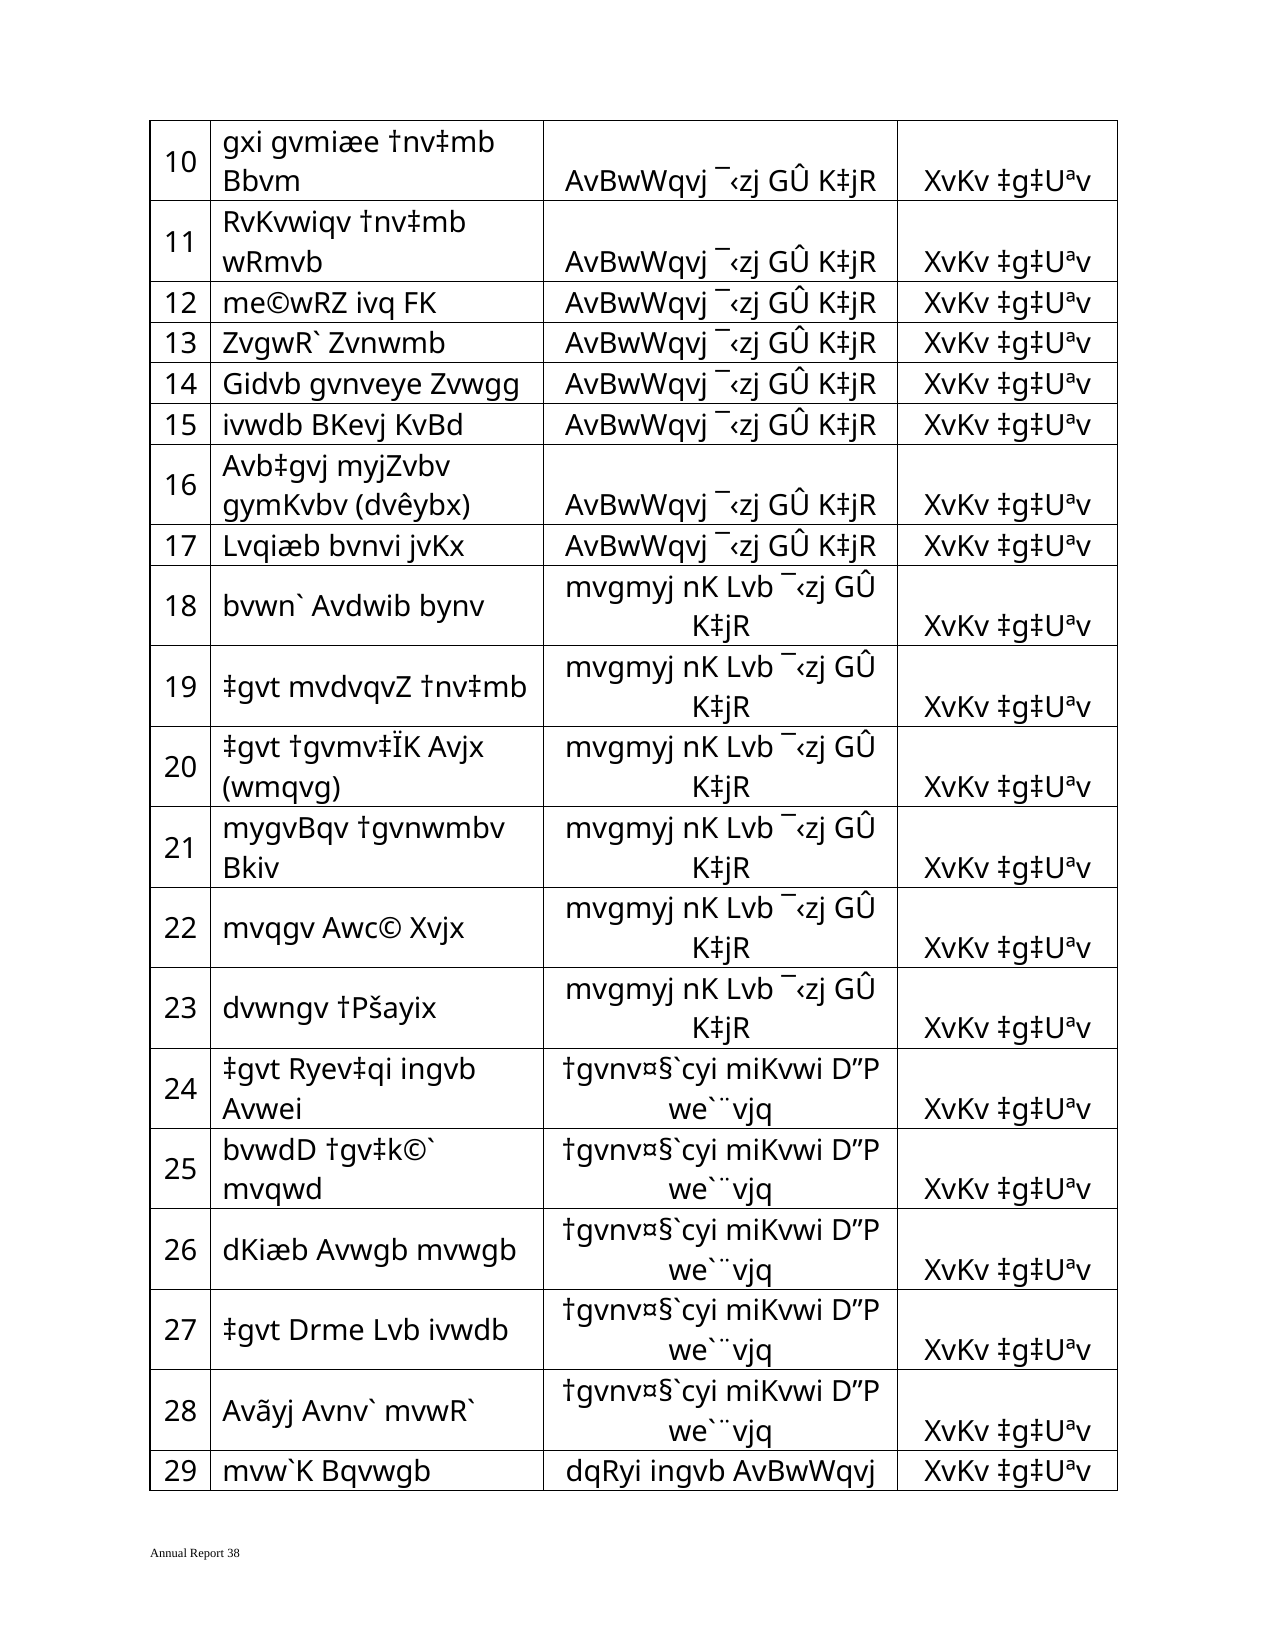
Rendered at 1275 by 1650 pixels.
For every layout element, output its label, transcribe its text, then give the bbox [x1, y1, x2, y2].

table_cell mvgmyj nK Lvb ¯‹zj GÛ K‡jR [544, 566, 897, 645]
table_cell 25 [151, 1129, 210, 1208]
table_cell 22 [151, 888, 210, 967]
table_cell mvqgv Awc© Xvjx [211, 888, 543, 967]
table_cell AvBwWqvj ¯‹zj GÛ K‡jR [544, 525, 897, 565]
table_cell bvwn` Avdwib bynv [211, 566, 543, 645]
table_cell 17 [151, 525, 210, 565]
table_cell ZvgwR` Zvnwmb [211, 323, 543, 362]
table_cell 28 [151, 1370, 210, 1449]
table_cell †gvnv¤§`cyi miKvwi D”P we`¨vjq [544, 1049, 897, 1128]
table_cell Avãyj Avnv` mvwR` [211, 1370, 543, 1449]
table_cell 18 [151, 566, 210, 645]
table_cell 11 [151, 201, 210, 281]
table_cell mygvBqv †gvnwmbv Bkiv [211, 807, 543, 887]
table_cell XvKv ‡g‡Uªv [898, 404, 1117, 444]
table_cell mvgmyj nK Lvb ¯‹zj GÛ K‡jR [544, 807, 897, 887]
table_cell 15 [151, 404, 210, 444]
table_cell XvKv ‡g‡Uªv [898, 1370, 1117, 1449]
table_cell mvw`K Bqvwgb [211, 1451, 543, 1490]
table_cell AvBwWqvj ¯‹zj GÛ K‡jR [544, 445, 897, 524]
table_cell XvKv ‡g‡Uªv [898, 445, 1117, 524]
table_cell Lvqiæb bvnvi jvKx [211, 525, 543, 565]
table_cell XvKv ‡g‡Uªv [898, 525, 1117, 565]
table_cell †gvnv¤§`cyi miKvwi D”P we`¨vjq [544, 1209, 897, 1289]
table_cell me©wRZ ivq FK [211, 282, 543, 322]
table_cell 14 [151, 363, 210, 403]
table_cell Gidvb gvnveye Zvwgg [211, 363, 543, 403]
table_cell 24 [151, 1049, 210, 1128]
table_cell XvKv ‡g‡Uªv [898, 282, 1117, 322]
table_cell XvKv ‡g‡Uªv [898, 121, 1117, 200]
table_cell XvKv ‡g‡Uªv [898, 1290, 1117, 1369]
table_cell XvKv ‡g‡Uªv [898, 1049, 1117, 1128]
table_cell AvBwWqvj ¯‹zj GÛ K‡jR [544, 363, 897, 403]
table_cell XvKv ‡g‡Uªv [898, 888, 1117, 967]
table_cell XvKv ‡g‡Uªv [898, 968, 1117, 1047]
table_cell 20 [151, 727, 210, 806]
table_cell mvgmyj nK Lvb ¯‹zj GÛ K‡jR [544, 968, 897, 1047]
table_cell dvwngv †Pšayix [211, 968, 543, 1047]
table_cell XvKv ‡g‡Uªv [898, 1209, 1117, 1289]
table_cell 27 [151, 1290, 210, 1369]
table_cell Avb‡gvj myjZvbv gymKvbv (dvêybx) [211, 445, 543, 524]
table_cell AvBwWqvj ¯‹zj GÛ K‡jR [544, 323, 897, 362]
table_cell XvKv ‡g‡Uªv [898, 201, 1117, 281]
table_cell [544, 121, 897, 200]
table_cell XvKv ‡g‡Uªv [898, 363, 1117, 403]
table_cell XvKv ‡g‡Uªv [898, 323, 1117, 362]
table_cell 29 [151, 1451, 210, 1490]
table_cell mvgmyj nK Lvb ¯‹zj GÛ K‡jR [544, 727, 897, 806]
table_cell XvKv ‡g‡Uªv [898, 1451, 1117, 1490]
table_cell RvKvwiqv †nv‡mb wRmvb [211, 201, 543, 281]
table_cell ‡gvt †gvmv‡ÏK Avjx (wmqvg) [211, 727, 543, 806]
table_cell dKiæb Avwgb mvwgb [211, 1209, 543, 1289]
table_cell AvBwWqvj ¯‹zj GÛ K‡jR [544, 282, 897, 322]
table_cell ‡gvt Drme Lvb ivwdb [211, 1290, 543, 1369]
table_cell bvwdD †gv‡k©` mvqwd [211, 1129, 543, 1208]
table_cell 16 [151, 445, 210, 524]
table_cell gxi gvmiæe †nv‡mb Bbvm [211, 121, 543, 200]
table_cell mvgmyj nK Lvb ¯‹zj GÛ K‡jR [544, 646, 897, 726]
table_cell 10 [151, 121, 210, 200]
table_cell ‡gvt mvdvqvZ †nv‡mb [211, 646, 543, 726]
table_cell AvBwWqvj ¯‹zj GÛ K‡jR [544, 404, 897, 444]
table_cell XvKv ‡g‡Uªv [898, 1129, 1117, 1208]
table_cell †gvnv¤§`cyi miKvwi D”P we`¨vjq [544, 1290, 897, 1369]
table_cell XvKv ‡g‡Uªv [898, 646, 1117, 726]
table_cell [544, 1451, 897, 1490]
table_cell ivwdb BKevj KvBd [211, 404, 543, 444]
table_cell 26 [151, 1209, 210, 1289]
table_cell 23 [151, 968, 210, 1047]
table_cell †gvnv¤§`cyi miKvwi D”P we`¨vjq [544, 1129, 897, 1208]
table_cell 13 [151, 323, 210, 362]
table_cell AvBwWqvj ¯‹zj GÛ K‡jR [544, 201, 897, 281]
table_cell 21 [151, 807, 210, 887]
table_cell †gvnv¤§`cyi miKvwi D”P we`¨vjq [544, 1370, 897, 1449]
table_cell 19 [151, 646, 210, 726]
table_cell mvgmyj nK Lvb ¯‹zj GÛ K‡jR [544, 888, 897, 967]
table_cell XvKv ‡g‡Uªv [898, 727, 1117, 806]
table_cell XvKv ‡g‡Uªv [898, 807, 1117, 887]
table_cell ‡gvt Ryev‡qi ingvb Avwei [211, 1049, 543, 1128]
table_cell 12 [151, 282, 210, 322]
table_cell XvKv ‡g‡Uªv [898, 566, 1117, 645]
